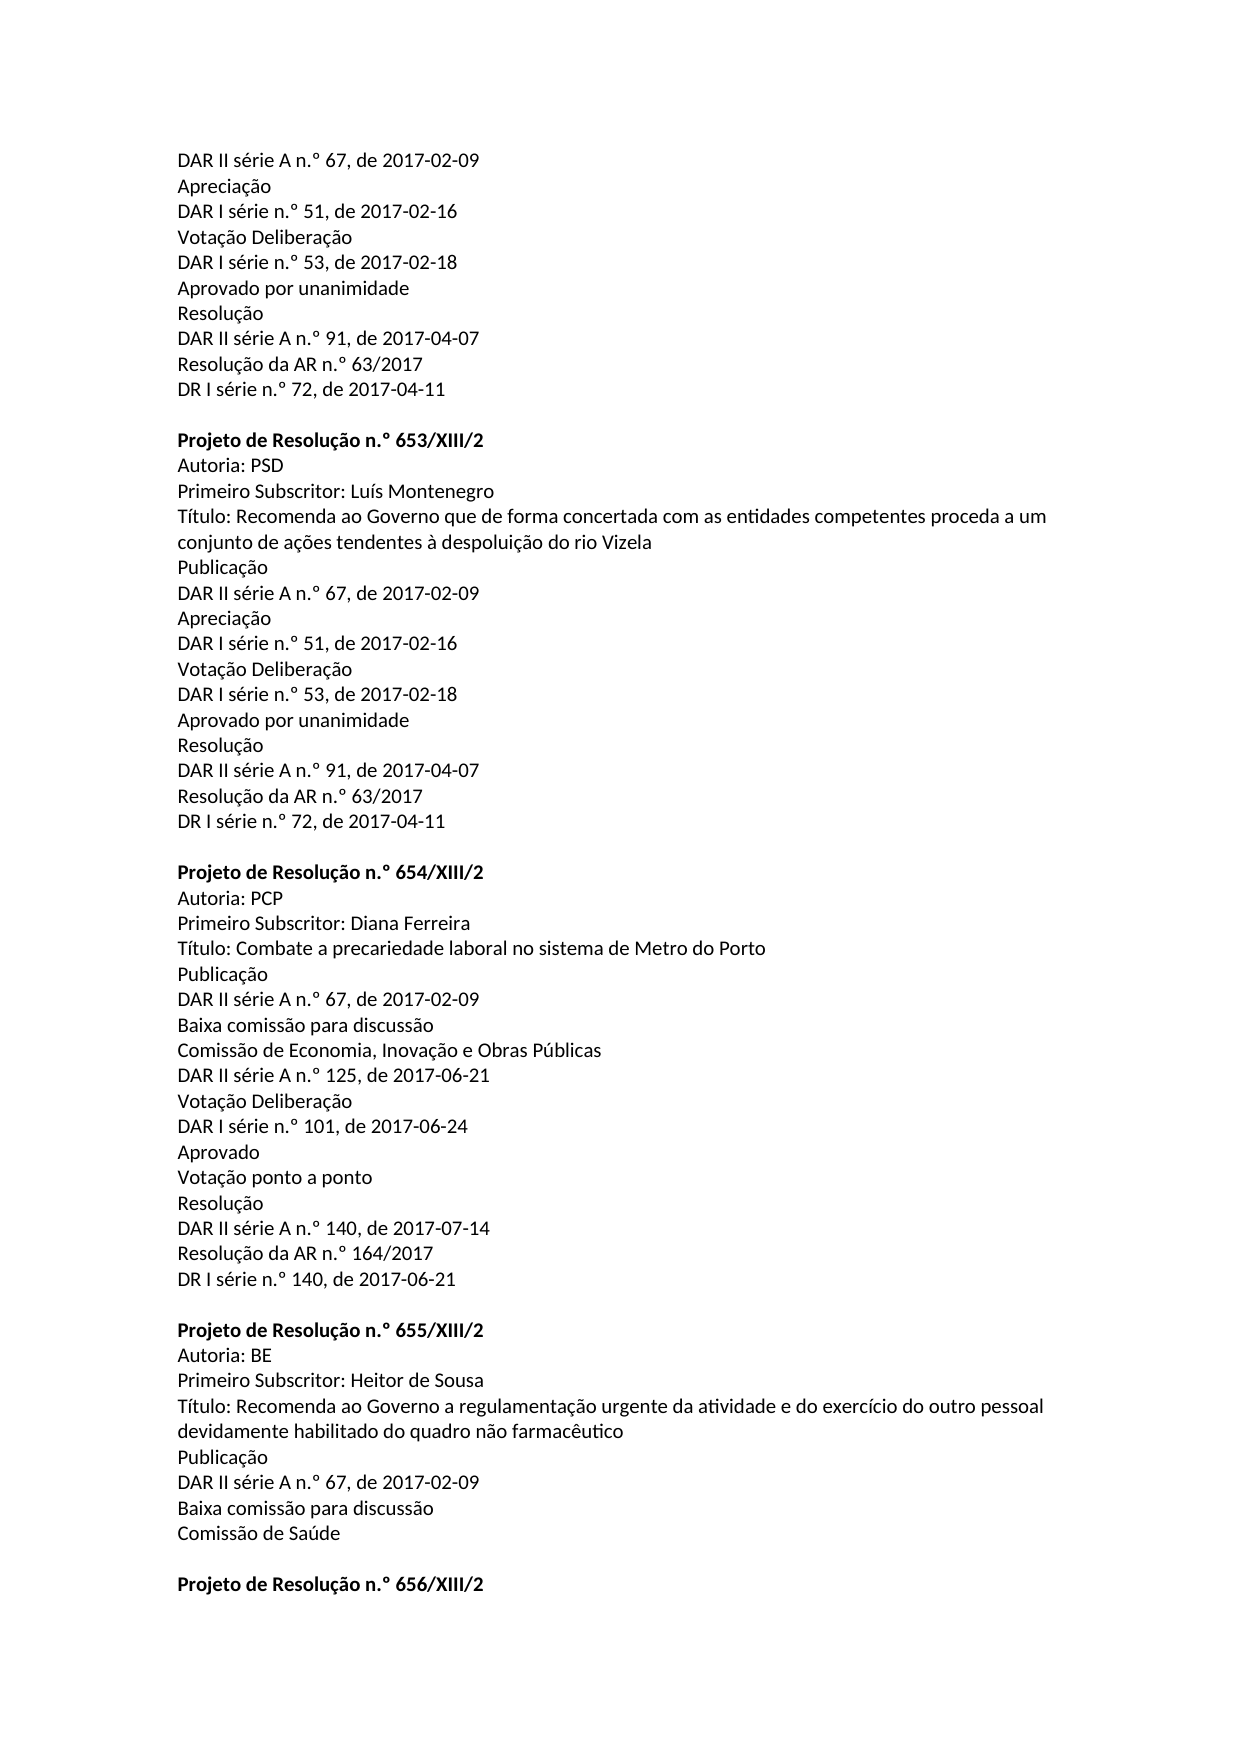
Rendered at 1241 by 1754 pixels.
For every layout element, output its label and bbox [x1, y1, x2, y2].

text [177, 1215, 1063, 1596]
text [177, 148, 1063, 1215]
